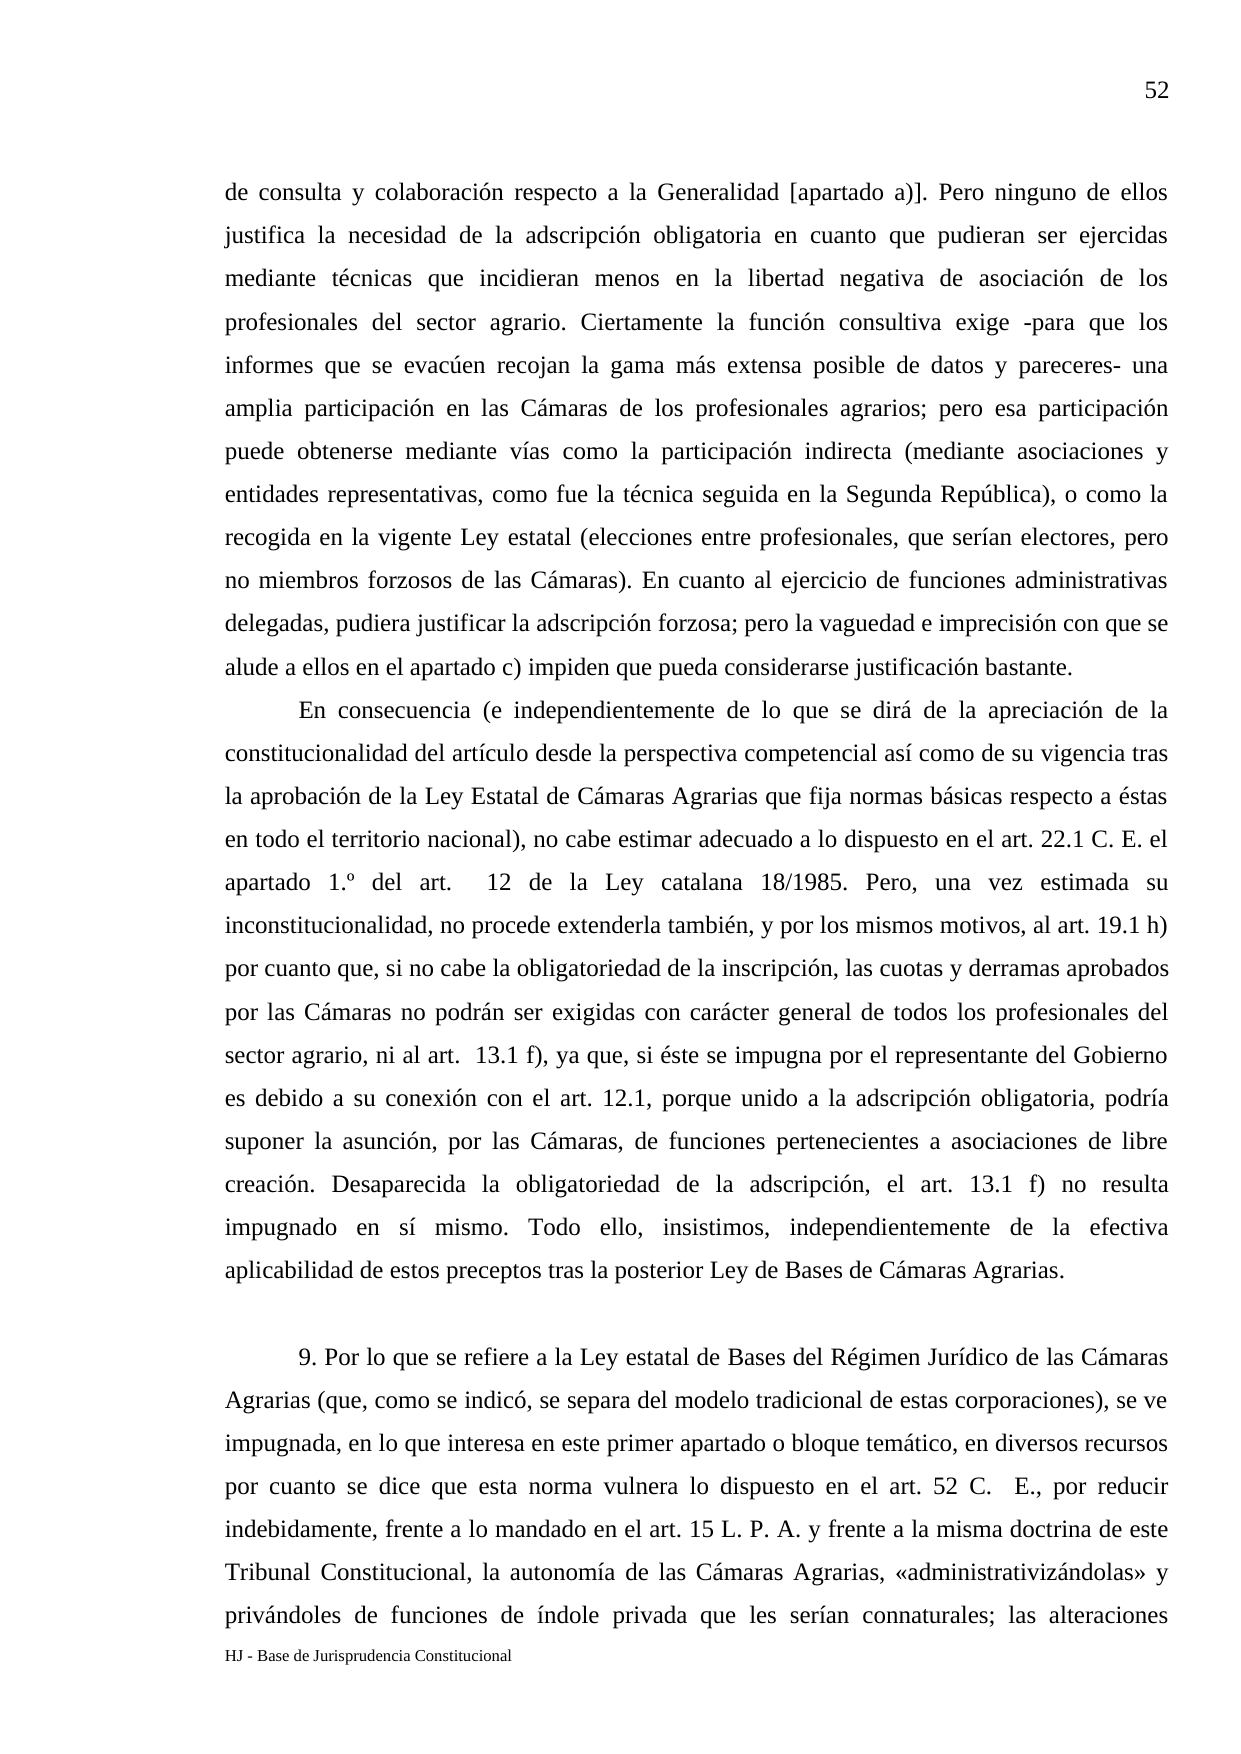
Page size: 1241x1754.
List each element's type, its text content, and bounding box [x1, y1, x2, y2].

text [224, 1342, 1169, 1629]
text En consecuencia (e independientemente de lo que se dirá de la apreciación de la constitucionalidad del artículo desde la perspectiva competencial así como de su vigencia tras la aprobación de la Ley Estatal de Cámaras Agrarias que fija normas básicas respecto a éstas en todo el territorio nacional), no cabe estimar adecuado a lo dispuesto en el art. 22.1 C. E. el apartado 1.º del art. 12 de la Ley catalana 18/1985. Pero, una vez estimada su inconstitucionalidad, no procede extenderla también, y por los mismos motivos, al art. 19.1 h) por cuanto que, si no cabe la obligatoriedad de la inscripción, las cuotas y derramas aprobados por las Cámaras no podrán ser exigidas con carácter general de todos los profesionales del sector agrario, ni al art. 13.1 f), ya que, si éste se impugna por el representante del Gobierno es debido a su conexión con el art. 12.1, porque unido a la adscripción obligatoria, podría suponer la asunción, por las Cámaras, de funciones pertenecientes a asociaciones de libre creación. Desaparecida la obligatoriedad de la adscripción, el art. 13.1 f) no resulta impugnado en sí mismo. Todo ello, insistimos, independientemente de la efectiva aplicabilidad de estos preceptos tras la posterior Ley de Bases de Cámaras Agrarias. [224, 695, 1169, 1284]
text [224, 177, 1169, 680]
